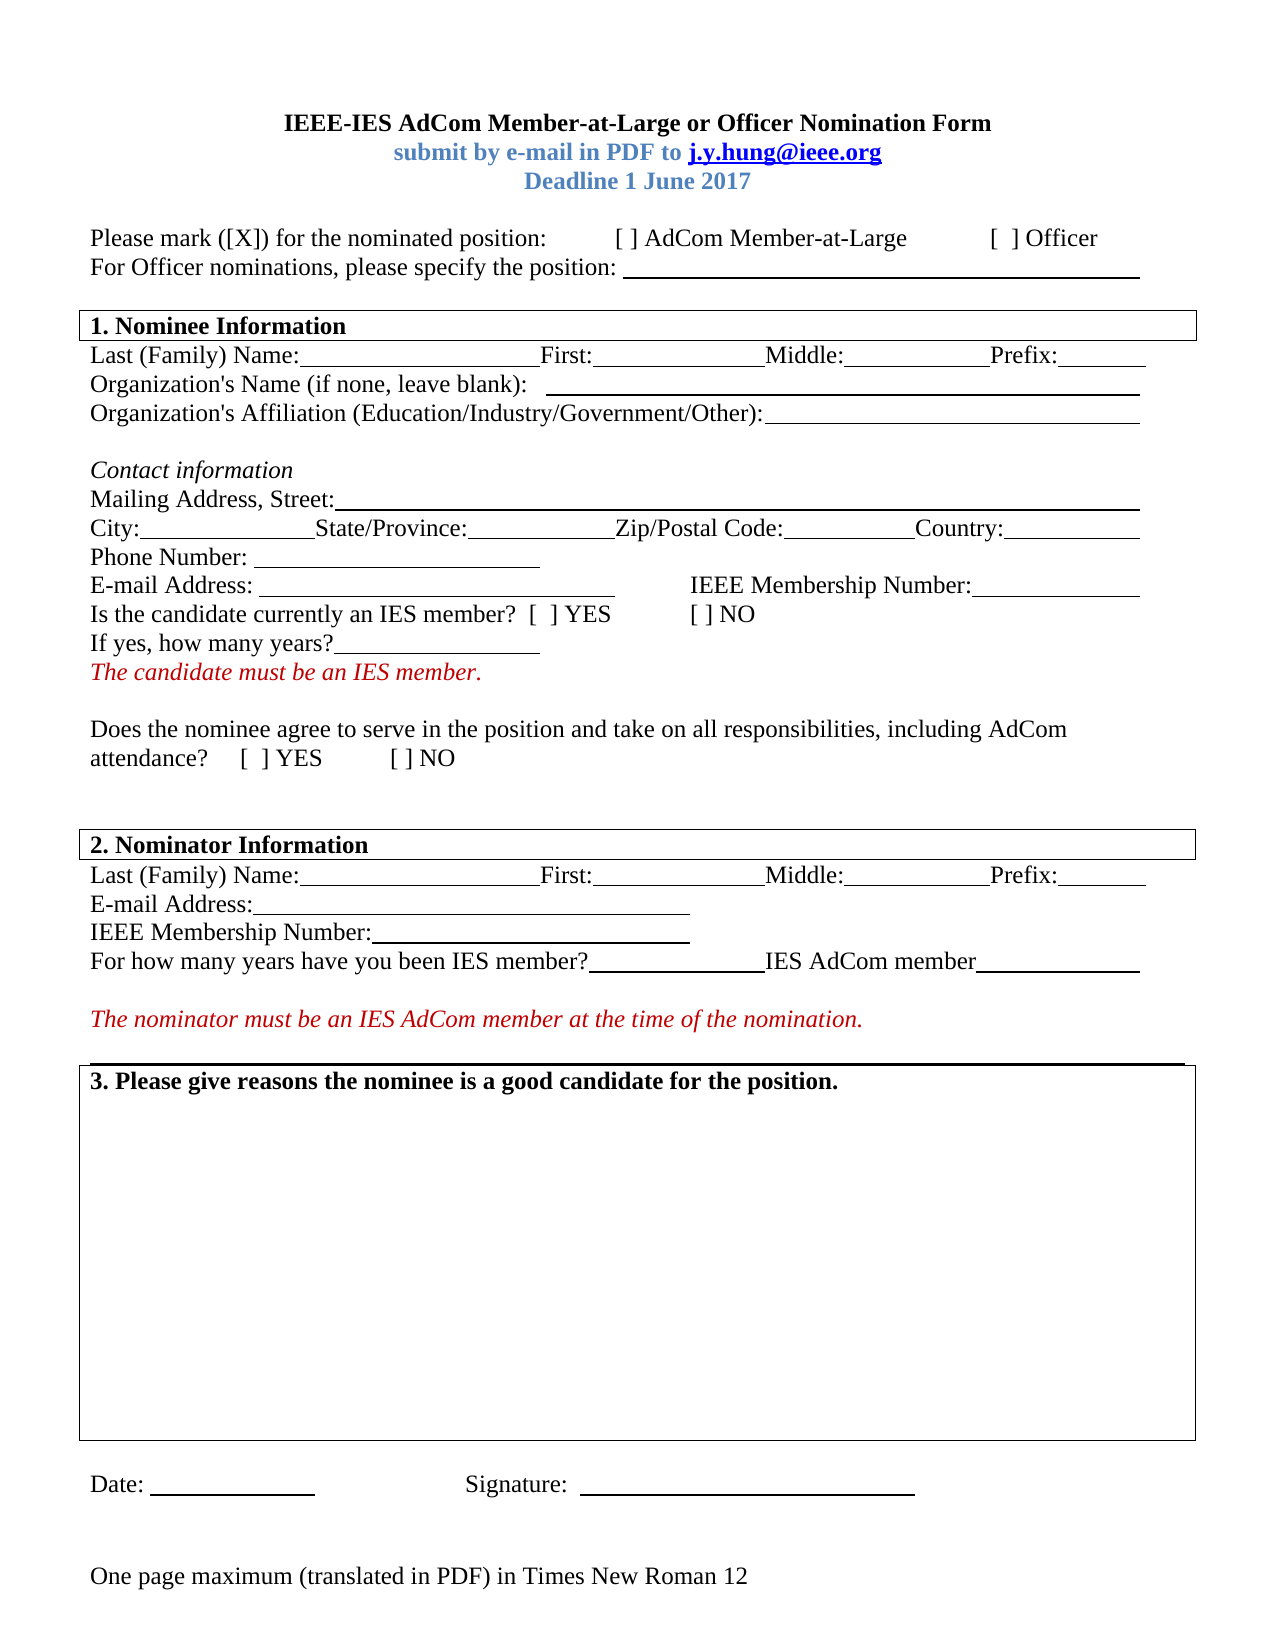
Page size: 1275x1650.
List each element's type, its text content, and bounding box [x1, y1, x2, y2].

text For Officer nominations, please specify the position: [90, 252, 1185, 281]
text The candidate must be an IES member. [90, 657, 1185, 686]
text Phone Number: [90, 542, 1185, 571]
text E-mail Address: [90, 889, 1185, 917]
text Deadline 1 June 2017 [90, 166, 1185, 195]
text Last (Family) Name: First: Middle: Prefix: [90, 860, 1185, 889]
text Organization's Name (if none, leave blank): [90, 369, 1185, 398]
text Mailing Address, Street: [90, 484, 1185, 513]
text Is the candidate currently an IES member? [ ] YES [ ] NO [90, 599, 1185, 628]
text IEEE Membership Number: [90, 917, 1185, 946]
text Date: Signature: [90, 1469, 1185, 1498]
text E-mail Address: IEEE Membership Number: [90, 571, 1185, 599]
text Please mark ([X]) for the nominated position: [ ] AdCom Member-at-Large [ ] Officer [90, 223, 1185, 252]
text Last (Family) Name: First: Middle: Prefix: [90, 341, 1185, 369]
text If yes, how many years? [90, 628, 1185, 657]
table_header 3. Please give reasons the nominee is a good candidate for the position. [80, 1066, 1195, 1439]
text City: State/Province: Zip/Postal Code: Country: [90, 513, 1185, 542]
text Organization's Affiliation (Education/Industry/Government/Other): [90, 398, 1185, 427]
table_header 2. Nominator Information [80, 830, 1195, 859]
table_header 1. Nominee Information [80, 311, 1196, 339]
text submit by e-mail in PDF to j.y.hung@ieee.org [90, 137, 1185, 166]
text For how many years have you been IES member? IES AdCom member [90, 946, 1185, 975]
text IEEE-IES AdCom Member-at-Large or Officer Nomination Form [90, 108, 1185, 137]
text Contact information [90, 456, 1185, 484]
text The nominator must be an IES AdCom member at the time of the nomination. [90, 1004, 1185, 1032]
text Does the nominee agree to serve in the position and take on all responsibilities, including AdCom attendance? [ ] YES [ ] NO [90, 714, 1185, 772]
